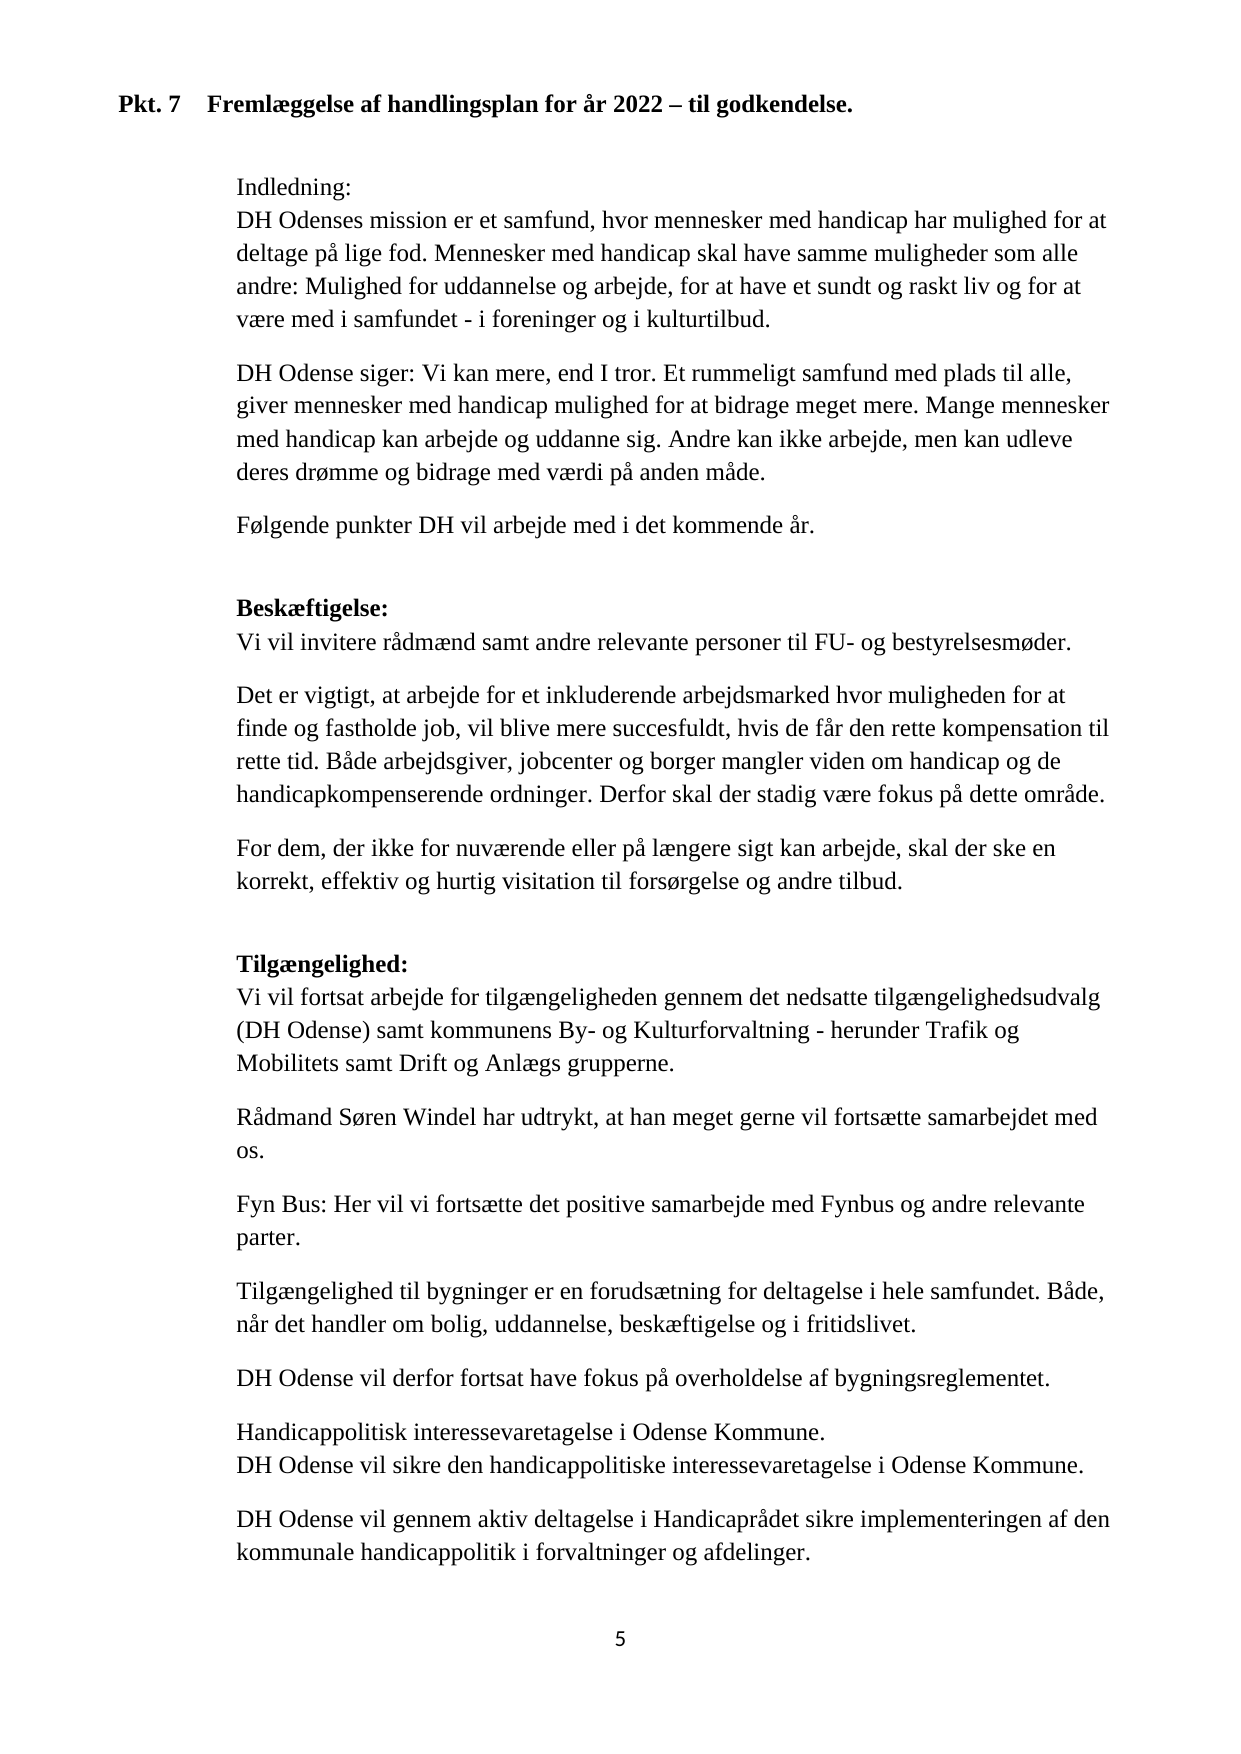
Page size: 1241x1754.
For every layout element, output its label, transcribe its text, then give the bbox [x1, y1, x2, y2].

text For dem, der ikke for nuværende eller på længere sigt kan arbejde, skal der ske en korrekt, effektiv og hurtig visitation til forsørgelse og andre tilbud. [236, 833, 1122, 895]
text DH Odense vil sikre den handicappolitiske interessevaretagelse i Odense Kommune. [236, 1450, 1122, 1478]
subtitle Handicappolitisk interessevaretagelse i Odense Kommune. [236, 1417, 1122, 1446]
text Følgende punkter DH vil arbejde med i det kommende år. [236, 511, 1122, 539]
text Rådmand Søren Windel har udtrykt, at han meget gerne vil fortsætte samarbejdet med os. [236, 1102, 1122, 1164]
subtitle Tilgængelighed: [236, 949, 1122, 978]
text Vi vil fortsat arbejde for tilgængeligheden gennem det nedsatte tilgængelighedsudvalg (DH Odense) samt kommunens By- og Kulturforvaltning - herunder Trafik og Mobilitets samt Drift og Anlægs grupperne. [236, 982, 1122, 1077]
text DH Odense vil derfor fortsat have fokus på overholdelse af bygningsreglementet. [236, 1363, 1122, 1392]
text DH Odense vil gennem aktiv deltagelse i Handicaprådet sikre implementeringen af den kommunale handicappolitik i forvaltninger og afdelinger. [236, 1504, 1122, 1565]
text DH Odenses mission er et samfund, hvor mennesker med handicap har mulighed for at deltage på lige fod. Mennesker med handicap skal have samme muligheder som alle andre: Mulighed for uddannelse og arbejde, for at have et sundt og raskt liv og for at være med i samfundet - i foreninger og i kulturtilbud. [236, 205, 1122, 332]
subtitle Indledning: [236, 172, 1122, 200]
subtitle Beskæftigelse: [236, 593, 1122, 622]
text Det er vigtigt, at arbejde for et inkluderende arbejdsmarked hvor muligheden for at finde og fastholde job, vil blive mere succesfuldt, hvis de får den rette kompensation til rette tid. Både arbejdsgiver, jobcenter og borger mangler viden om handicap og de handicapkompenserende ordninger. Derfor skal der stadig være fokus på dette område. [236, 680, 1122, 808]
text Tilgængelighed til bygninger er en forudsætning for deltagelse i hele samfundet. Både, når det handler om bolig, uddannelse, beskæftigelse og i fritidslivet. [236, 1276, 1122, 1338]
text Vi vil invitere rådmænd samt andre relevante personer til FU- og bestyrelsesmøder. [236, 627, 1122, 655]
text DH Odense siger: Vi kan mere, end I tror. Et rummeligt samfund med plads til alle, giver mennesker med handicap mulighed for at bidrage meget mere. Mange mennesker med handicap kan arbejde og uddanne sig. Andre kan ikke arbejde, men kan udleve deres drømme og bidrage med værdi på anden måde. [236, 358, 1122, 485]
text Fyn Bus: Her vil vi fortsætte det positive samarbejde med Fynbus og andre relevante parter. [236, 1189, 1122, 1251]
text Pkt. 7 Fremlæggelse af handlingsplan for år 2022 – til godkendelse. [118, 89, 1122, 117]
